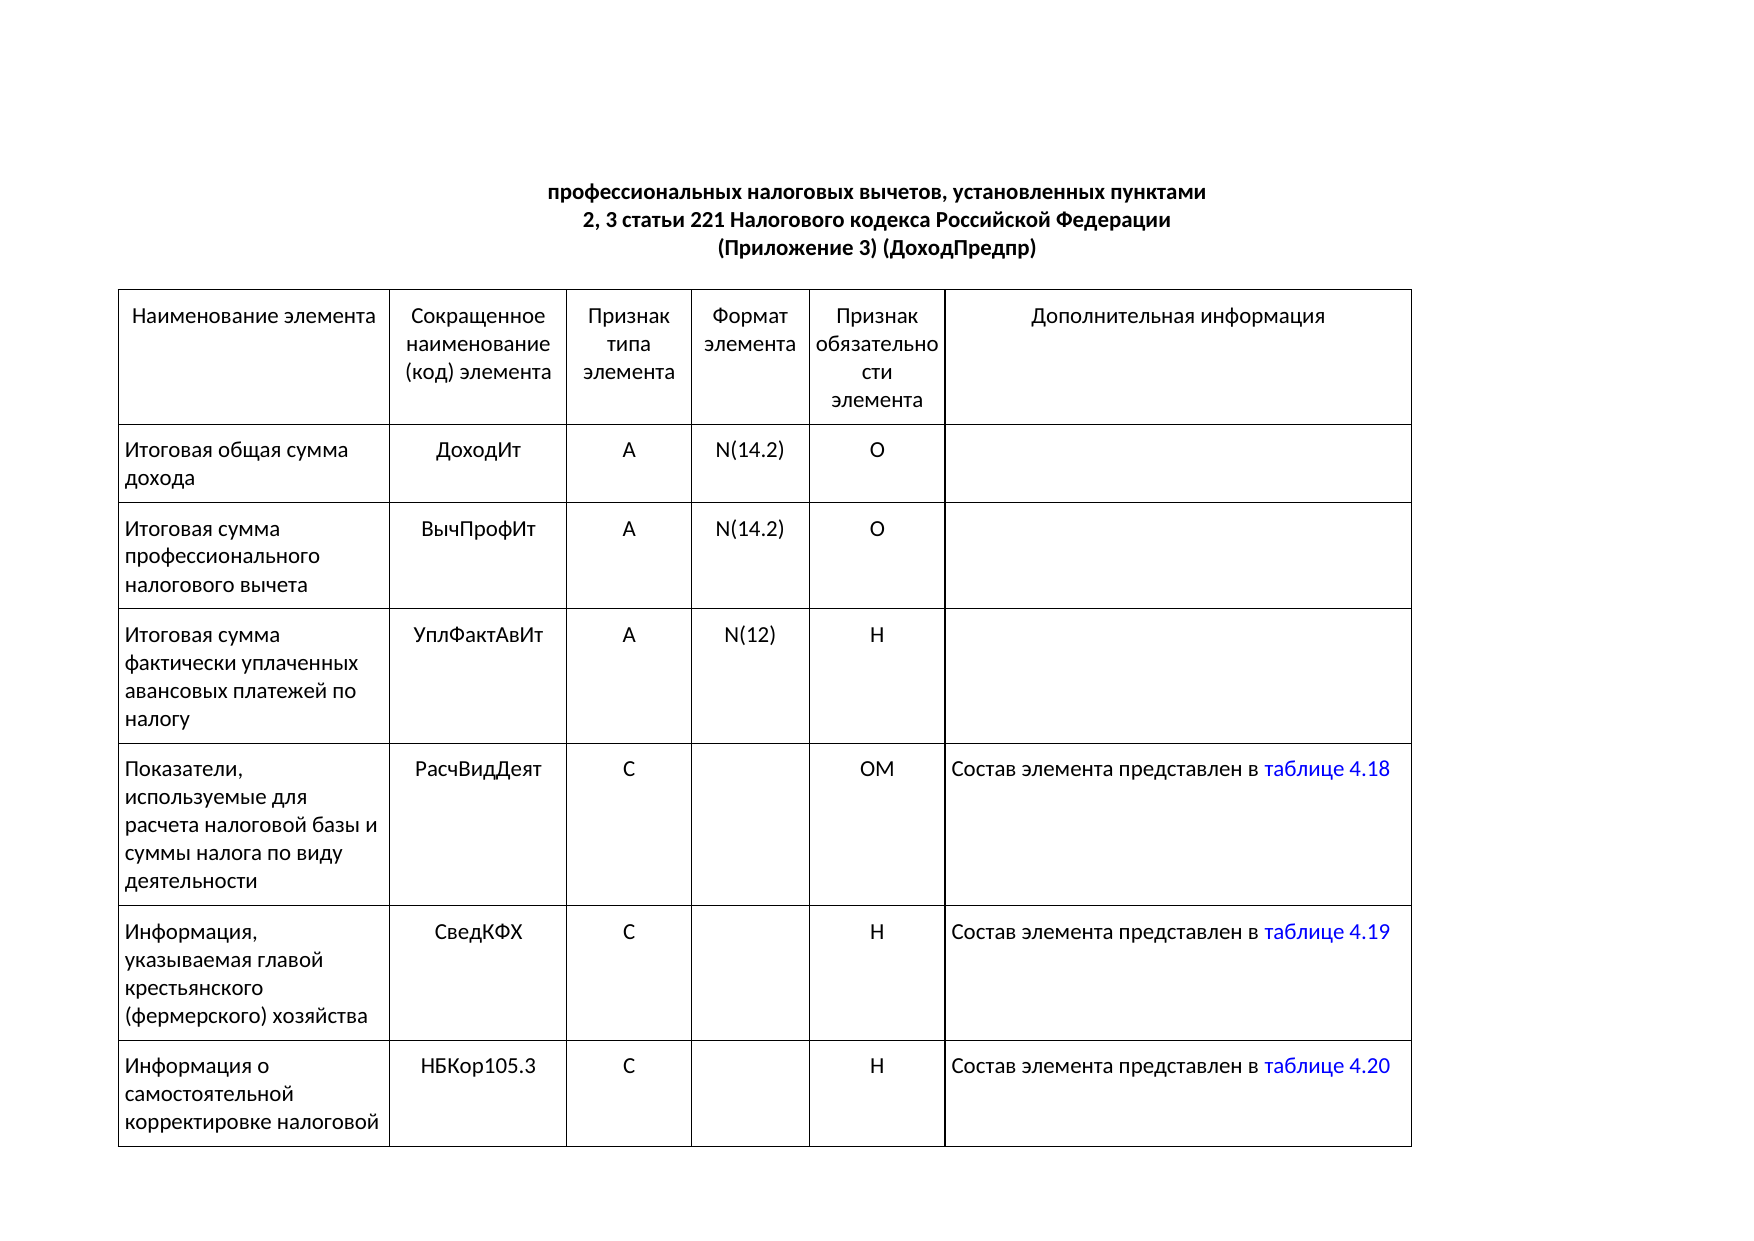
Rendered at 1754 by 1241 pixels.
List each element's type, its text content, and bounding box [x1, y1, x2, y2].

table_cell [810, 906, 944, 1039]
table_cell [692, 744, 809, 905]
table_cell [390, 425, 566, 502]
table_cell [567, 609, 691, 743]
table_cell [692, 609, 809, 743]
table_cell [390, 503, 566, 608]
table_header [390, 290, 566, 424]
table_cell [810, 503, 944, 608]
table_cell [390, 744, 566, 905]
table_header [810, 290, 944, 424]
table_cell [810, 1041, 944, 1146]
title профессиональных налоговых вычетов, установленных пунктами [118, 177, 1636, 205]
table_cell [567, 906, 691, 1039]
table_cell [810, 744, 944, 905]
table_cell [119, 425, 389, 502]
title 2, 3 статьи 221 Налогового кодекса Российской Федерации [118, 205, 1636, 233]
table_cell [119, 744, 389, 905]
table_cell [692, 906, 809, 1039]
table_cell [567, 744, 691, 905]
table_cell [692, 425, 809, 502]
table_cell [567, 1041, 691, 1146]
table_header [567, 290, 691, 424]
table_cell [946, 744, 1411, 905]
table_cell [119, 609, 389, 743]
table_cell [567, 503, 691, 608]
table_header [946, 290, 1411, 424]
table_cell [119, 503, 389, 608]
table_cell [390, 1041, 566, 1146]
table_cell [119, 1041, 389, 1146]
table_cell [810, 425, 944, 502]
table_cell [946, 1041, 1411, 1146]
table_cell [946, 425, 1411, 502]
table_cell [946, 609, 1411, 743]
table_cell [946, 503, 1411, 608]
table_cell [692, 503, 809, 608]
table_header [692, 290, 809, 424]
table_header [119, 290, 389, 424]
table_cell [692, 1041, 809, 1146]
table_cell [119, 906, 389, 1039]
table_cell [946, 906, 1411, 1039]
title (Приложение 3) (ДоходПредпр) [118, 233, 1636, 261]
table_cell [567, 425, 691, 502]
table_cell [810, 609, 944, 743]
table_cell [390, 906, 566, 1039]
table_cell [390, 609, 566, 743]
